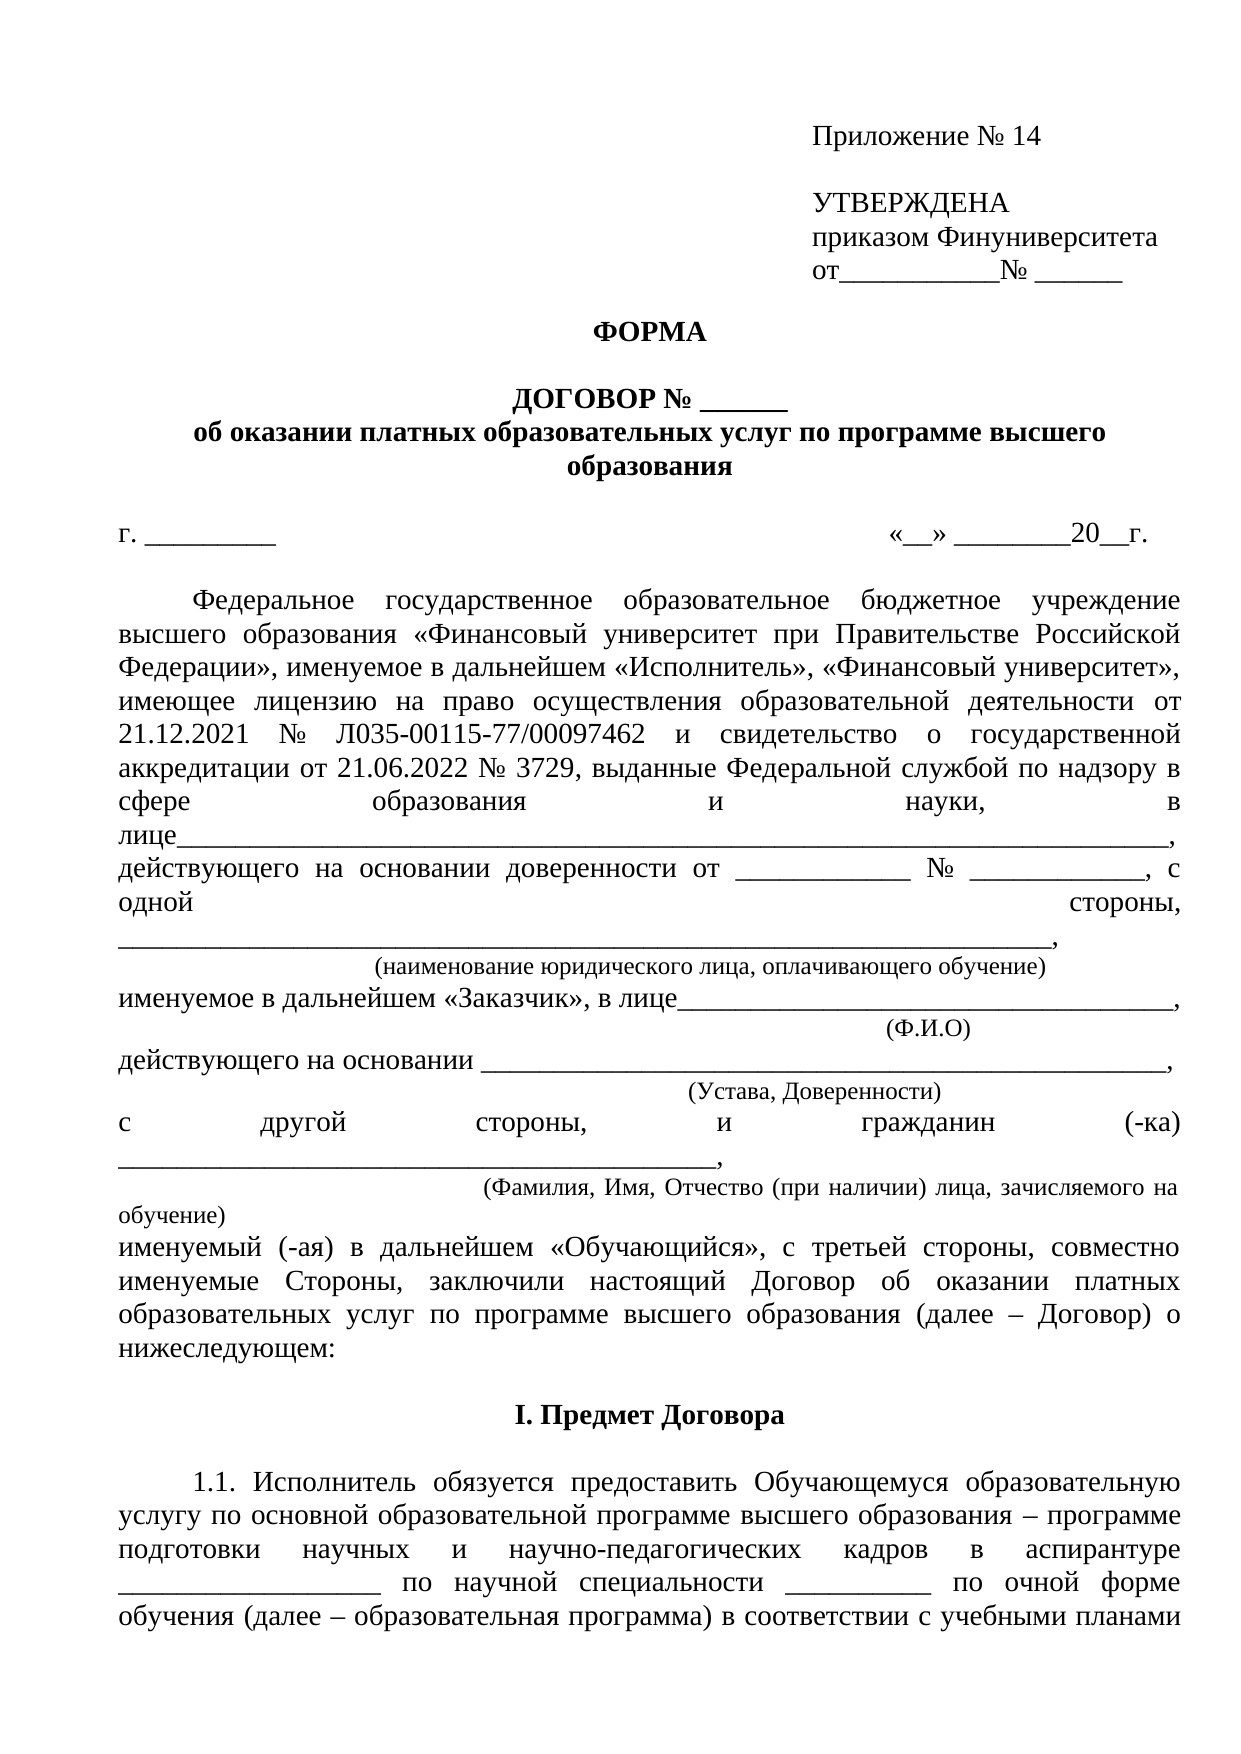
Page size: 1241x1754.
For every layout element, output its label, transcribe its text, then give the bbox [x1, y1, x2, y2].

text Федеральное государственное образовательное бюджетное учреждение высшего образования «Финансовый университет при Правительстве Российской Федерации», именуемое в дальнейшем «Исполнитель», «Финансовый университет», имеющее лицензию на право осуществления образовательной деятельности от 21.12.2021 № Л035-00115-77/00097462 и свидетельство о государственной аккредитации от 21.06.2022 № 3729, выданные Федеральной службой по надзору в сфере образования и науки, в лице____________________________________________________________________, действующего на основании доверенности от ____________ № ____________, с одной стороны, ________________________________________________________________, [118, 582, 1181, 951]
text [118, 1464, 1181, 1632]
text именуемое в дальнейшем «Заказчик», в лице__________________________________, [118, 980, 1181, 1013]
text с другой стороны, и гражданин (-ка) _________________________________________, [118, 1104, 1181, 1172]
text действующего на основании _______________________________________________, [118, 1042, 1181, 1076]
text (Ф.И.О) [118, 1013, 1181, 1042]
text (Фамилия, Имя, Отчество (при наличии) лица, зачисляемого на обучение) [118, 1172, 1181, 1229]
text Приложение № 14 [118, 118, 1181, 152]
text от___________№ ______ [118, 252, 1181, 286]
text (Устава, Доверенности) [118, 1076, 1181, 1104]
text I. Предмет Договора [118, 1397, 1181, 1430]
text г. _________ «__» ________20__г. [118, 515, 1181, 549]
text ФОРМА [118, 314, 1181, 347]
text об оказании платных образовательных услуг по программе высшего образования [118, 414, 1181, 482]
text приказом Финуниверситета [118, 219, 1181, 252]
text именуемый (-ая) в дальнейшем «Обучающийся», с третьей стороны, совместно именуемые Стороны, заключили настоящий Договор об оказании платных образовательных услуг по программе высшего образования (далее – Договор) о нижеследующем: [118, 1229, 1181, 1363]
text УТВЕРЖДЕНА [118, 185, 1181, 219]
text (наименование юридического лица, оплачивающего обучение) [118, 951, 1181, 980]
text ДОГОВОР № ______ [118, 381, 1181, 414]
